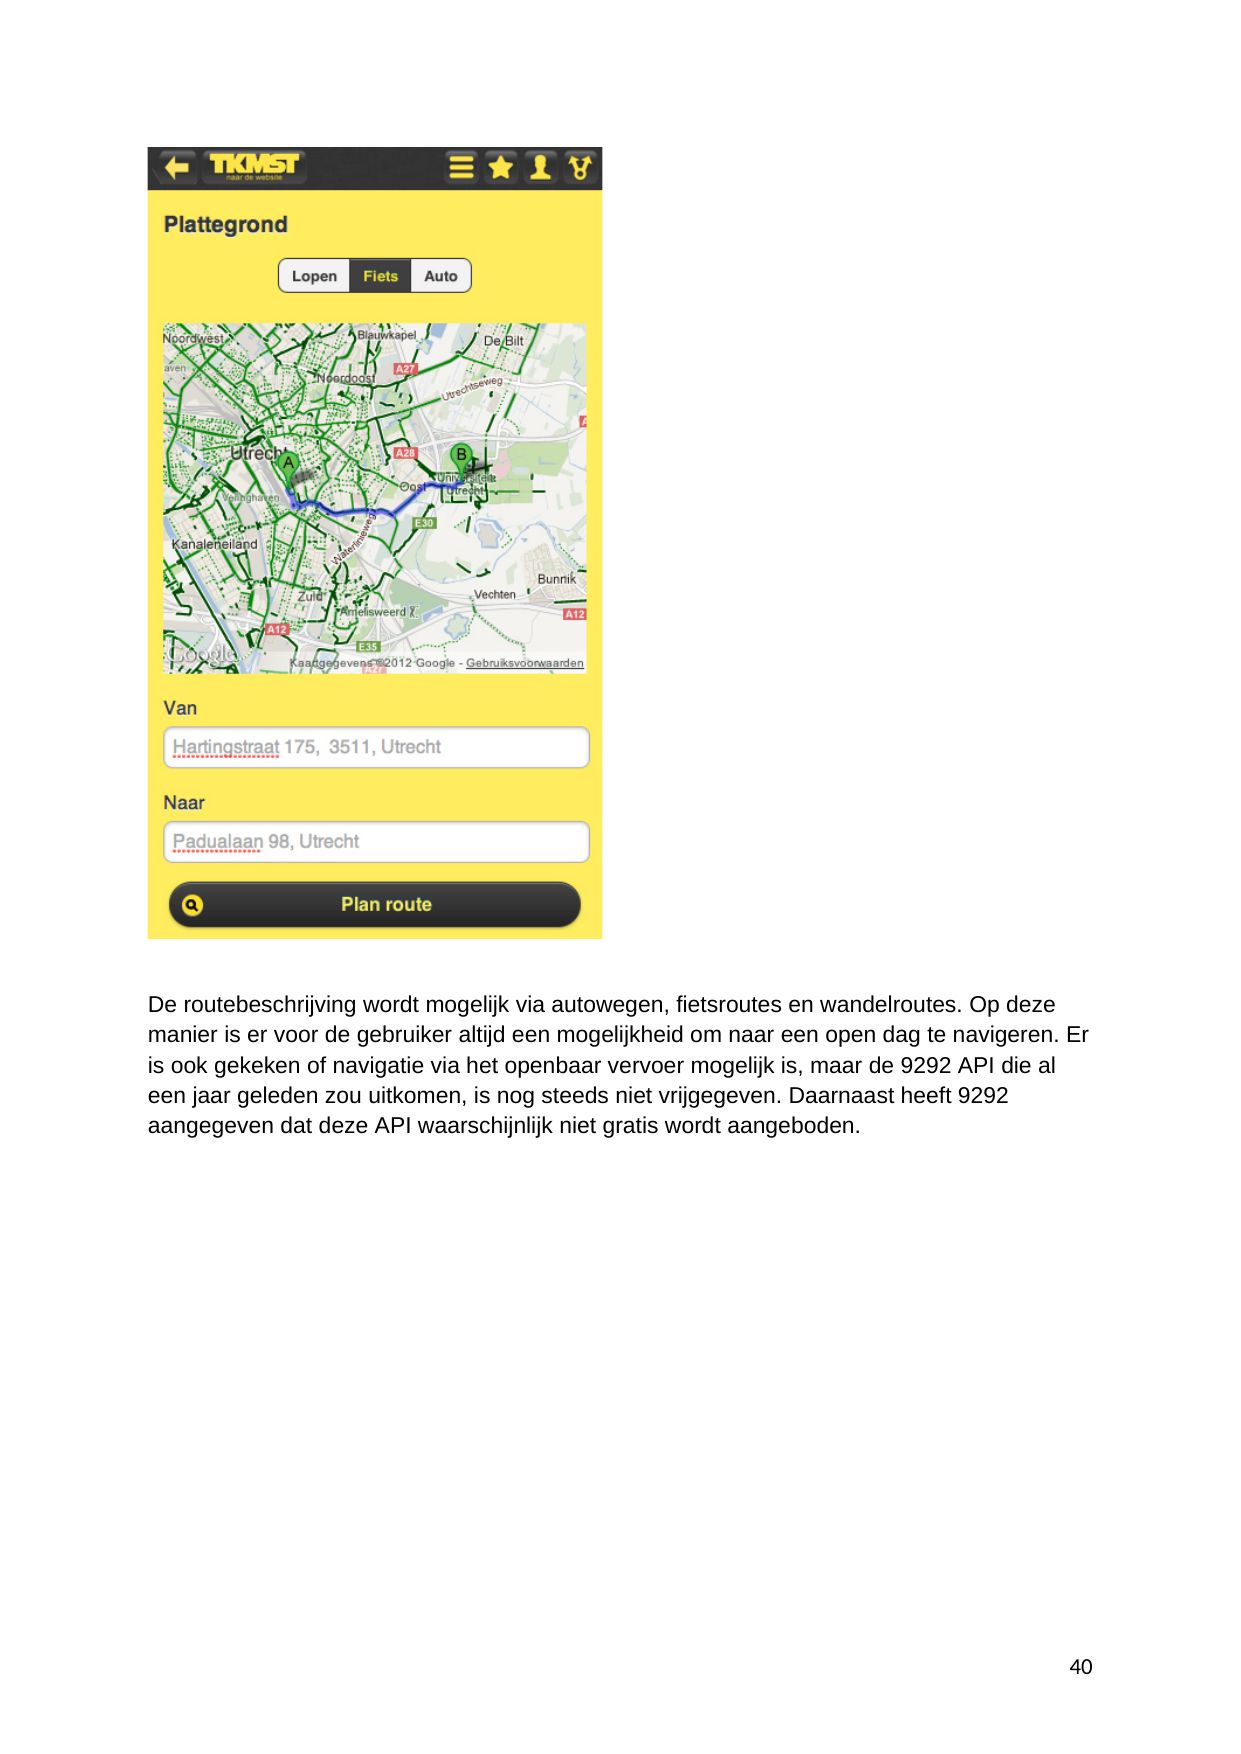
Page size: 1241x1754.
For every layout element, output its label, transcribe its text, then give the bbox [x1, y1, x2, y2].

text De routebeschrijving wordt mogelijk via autowegen, fietsroutes en wandelroutes. Op deze manier is er voor de gebruiker altijd een mogelijkheid om naar een open dag te navigeren. Er is ook gekeken of navigatie via het openbaar vervoer mogelijk is, maar de 9292 API die al een jaar geleden zou uitkomen, is nog steeds niet vrijgegeven. Daarnaast heeft 9292 aangegeven dat deze API waarschijnlijk niet gratis wordt aangeboden. [148, 991, 1093, 1138]
picture [147, 147, 603, 939]
